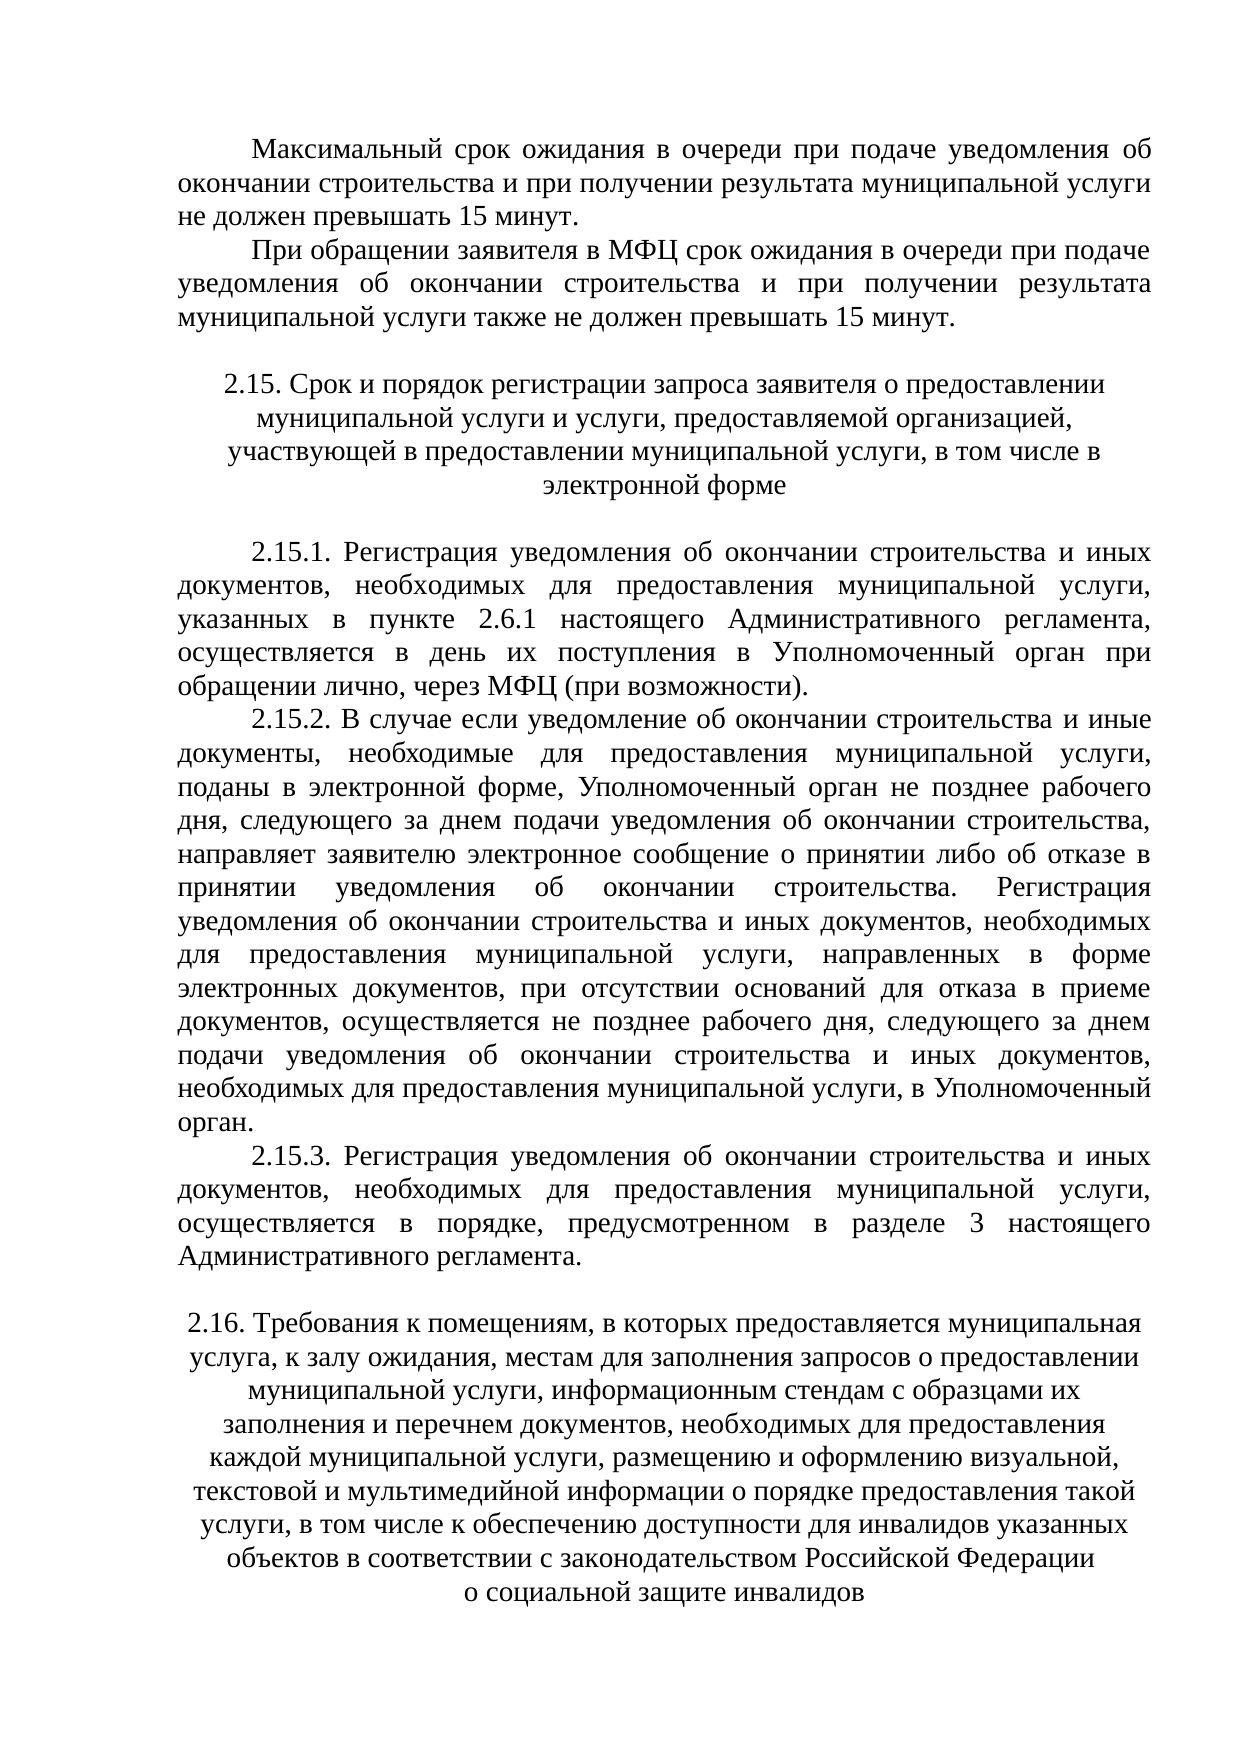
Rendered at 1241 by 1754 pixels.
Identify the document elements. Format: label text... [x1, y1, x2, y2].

text 2.15.3. Регистрация уведомления об окончании строительства и иных документов, необходимых для предоставления муниципальной услуги, осуществляется в порядке, предусмотренном в разделе 3 настоящего Административного регламента. [177, 1138, 1152, 1272]
text 2.15. Срок и порядок регистрации запроса заявителя о предоставлении муниципальной услуги и услуги, предоставляемой организацией, участвующей в предоставлении муниципальной услуги, в том числе в электронной форме [177, 366, 1152, 500]
text 2.15.2. В случае если уведомление об окончании строительства и иные документы, необходимые для предоставления муниципальной услуги, поданы в электронной форме, Уполномоченный орган не позднее рабочего дня, следующего за днем подачи уведомления об окончании строительства, направляет заявителю электронное сообщение о принятии либо об отказе в принятии уведомления об окончании строительства. Регистрация уведомления об окончании строительства и иных документов, необходимых для предоставления муниципальной услуги, направленных в форме электронных документов, при отсутствии оснований для отказа в приеме документов, осуществляется не позднее рабочего дня, следующего за днем подачи уведомления об окончании строительства и иных документов, необходимых для предоставления муниципальной услуги, в Уполномоченный орган. [177, 702, 1152, 1138]
text 2.16. Требования к помещениям, в которых предоставляется муниципальная услуга, к залу ожидания, местам для заполнения запросов о предоставлении муниципальной услуги, информационным стендам с образцами их заполнения и перечнем документов, необходимых для предоставления каждой муниципальной услуги, размещению и оформлению визуальной, текстовой и мультимедийной информации о порядке предоставления такой услуги, в том числе к обеспечению доступности для инвалидов указанных объектов в соответствии с законодательством Российской Федерации о социальной защите инвалидов [177, 1305, 1152, 1607]
text Максимальный срок ожидания в очереди при подаче уведомления об окончании строительства и при получении результата муниципальной услуги не должен превышать 15 минут. [177, 131, 1152, 232]
text 2.15.1. Регистрация уведомления об окончании строительства и иных документов, необходимых для предоставления муниципальной услуги, указанных в пункте 2.6.1 настоящего Административного регламента, осуществляется в день их поступления в Уполномоченный орган при обращении лично, через МФЦ (при возможности). [177, 534, 1152, 702]
text При обращении заявителя в МФЦ срок ожидания в очереди при подаче уведомления об окончании строительства и при получении результата муниципальной услуги также не должен превышать 15 минут. [177, 232, 1152, 333]
